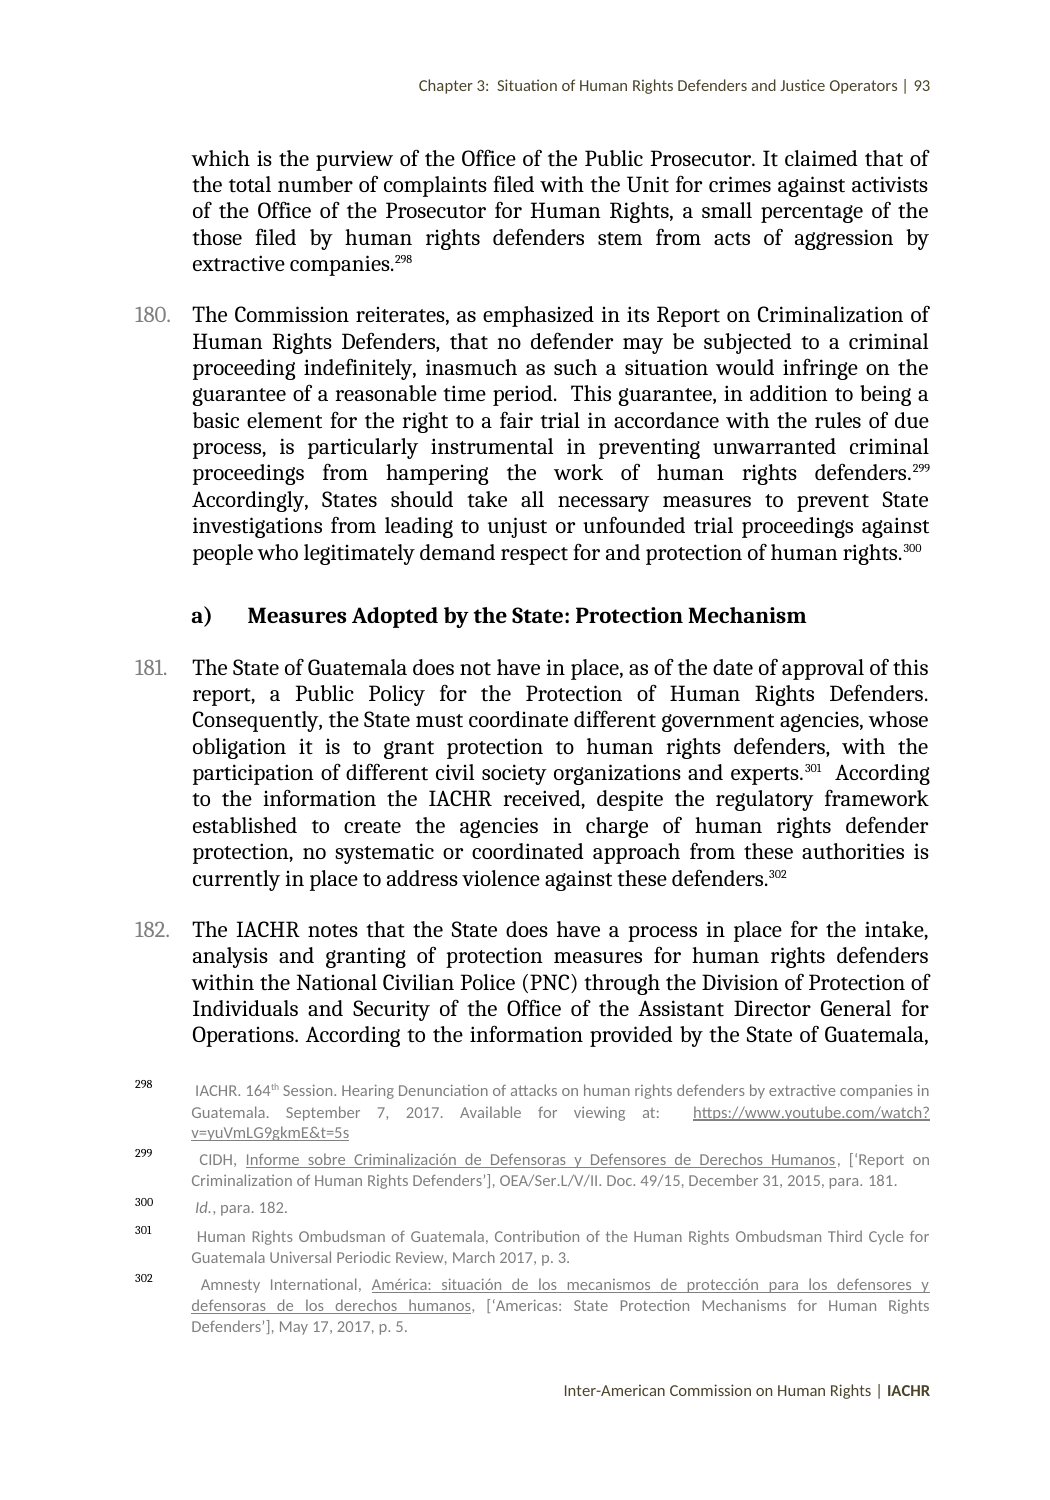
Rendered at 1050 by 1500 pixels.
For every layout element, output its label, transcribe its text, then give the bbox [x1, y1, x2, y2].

text The Commission reiterates, as emphasized in its Report on Criminalization of Human Rights Defenders, that no defender may be subjected to a criminal proceeding indefinitely, inasmuch as such a situation would infringe on the guarantee of a reasonable time period. This guarantee, in addition to being a basic element for the right to a fair trial in accordance with the rules of due process, is particularly instrumental in preventing unwarranted criminal proceedings from hampering the work of human rights defenders. Accordingly, States should take all necessary measures to prevent State investigations from leading to unjust or unfounded trial proceedings against people who legitimately demand respect for and protection of human rights. [135, 302, 930, 566]
subtitle Measures Adopted by the State: Protection Mechanism [191, 603, 930, 629]
text The State of Guatemala does not have in place, as of the date of approval of this report, a Public Policy for the Protection of Human Rights Defenders. Consequently, the State must coordinate different government agencies, whose obligation it is to grant protection to human rights defenders, with the participation of different civil society organizations and experts. According to the information the IACHR received, despite the regulatory framework established to create the agencies in charge of human rights defender protection, no systematic or coordinated approach from these authorities is currently in place to address violence against these defenders. [135, 654, 930, 892]
text The IACHR notes that the State does have a process in place for the intake, analysis and granting of protection measures for human rights defenders within the National Civilian Police (PNC) through the Division of Protection of Individuals and Security of the Office of the Assistant Director General for Operations. According to the information provided by the State of Guatemala, through this Division, the PNC provides personalized or perimeter security to human rights defenders, whose risk has been ascertained through specific assessment to determine the security contingent required by the situation. Based on this information, beginning in 2016 at the Ministry of the Interior, the Protocol for the Implementation of Immediate and Preventive Security Measures has been in force to provide such measures for union workers, union leaders, officials, members, persons related to the defense of labor rights, as well as the physical spaces where they carry out their activities. Additionally, in its report to the IACHR, the State noted that in order to uphold the PNC’s commitment to the protection of human rights defenders, representatives of the institution have been appointed to formulate a Public Policy for the Protection for Human Rights Defenders. [135, 917, 930, 1048]
text In response, the State noted, among other things, that the on-site visit has been a starting point to achieve consensus, engage in talks and negotiations and to take the communities into account. It indicated that the recommendations issued by the IACHR after the on-site visit were received by COPREDEH and by the Office of the Foreign Ministry of Guatemala and are being considered for this sustainable dialogue with the communities and the companies. The Guatemalan State placed itself at their disposal for this permanent, sustainable dialogue and to carry out this type of negotiation. Lastly, it contended that it strictly enforces the law and the Convention in the sphere of investigation, which is the purview of the Office of the Public Prosecutor. It claimed that of the total number of complaints filed with the Unit for crimes against activists of the Office of the Prosecutor for Human Rights, a small percentage of the those filed by human rights defenders stem from acts of aggression by extractive companies. [135, 145, 930, 277]
